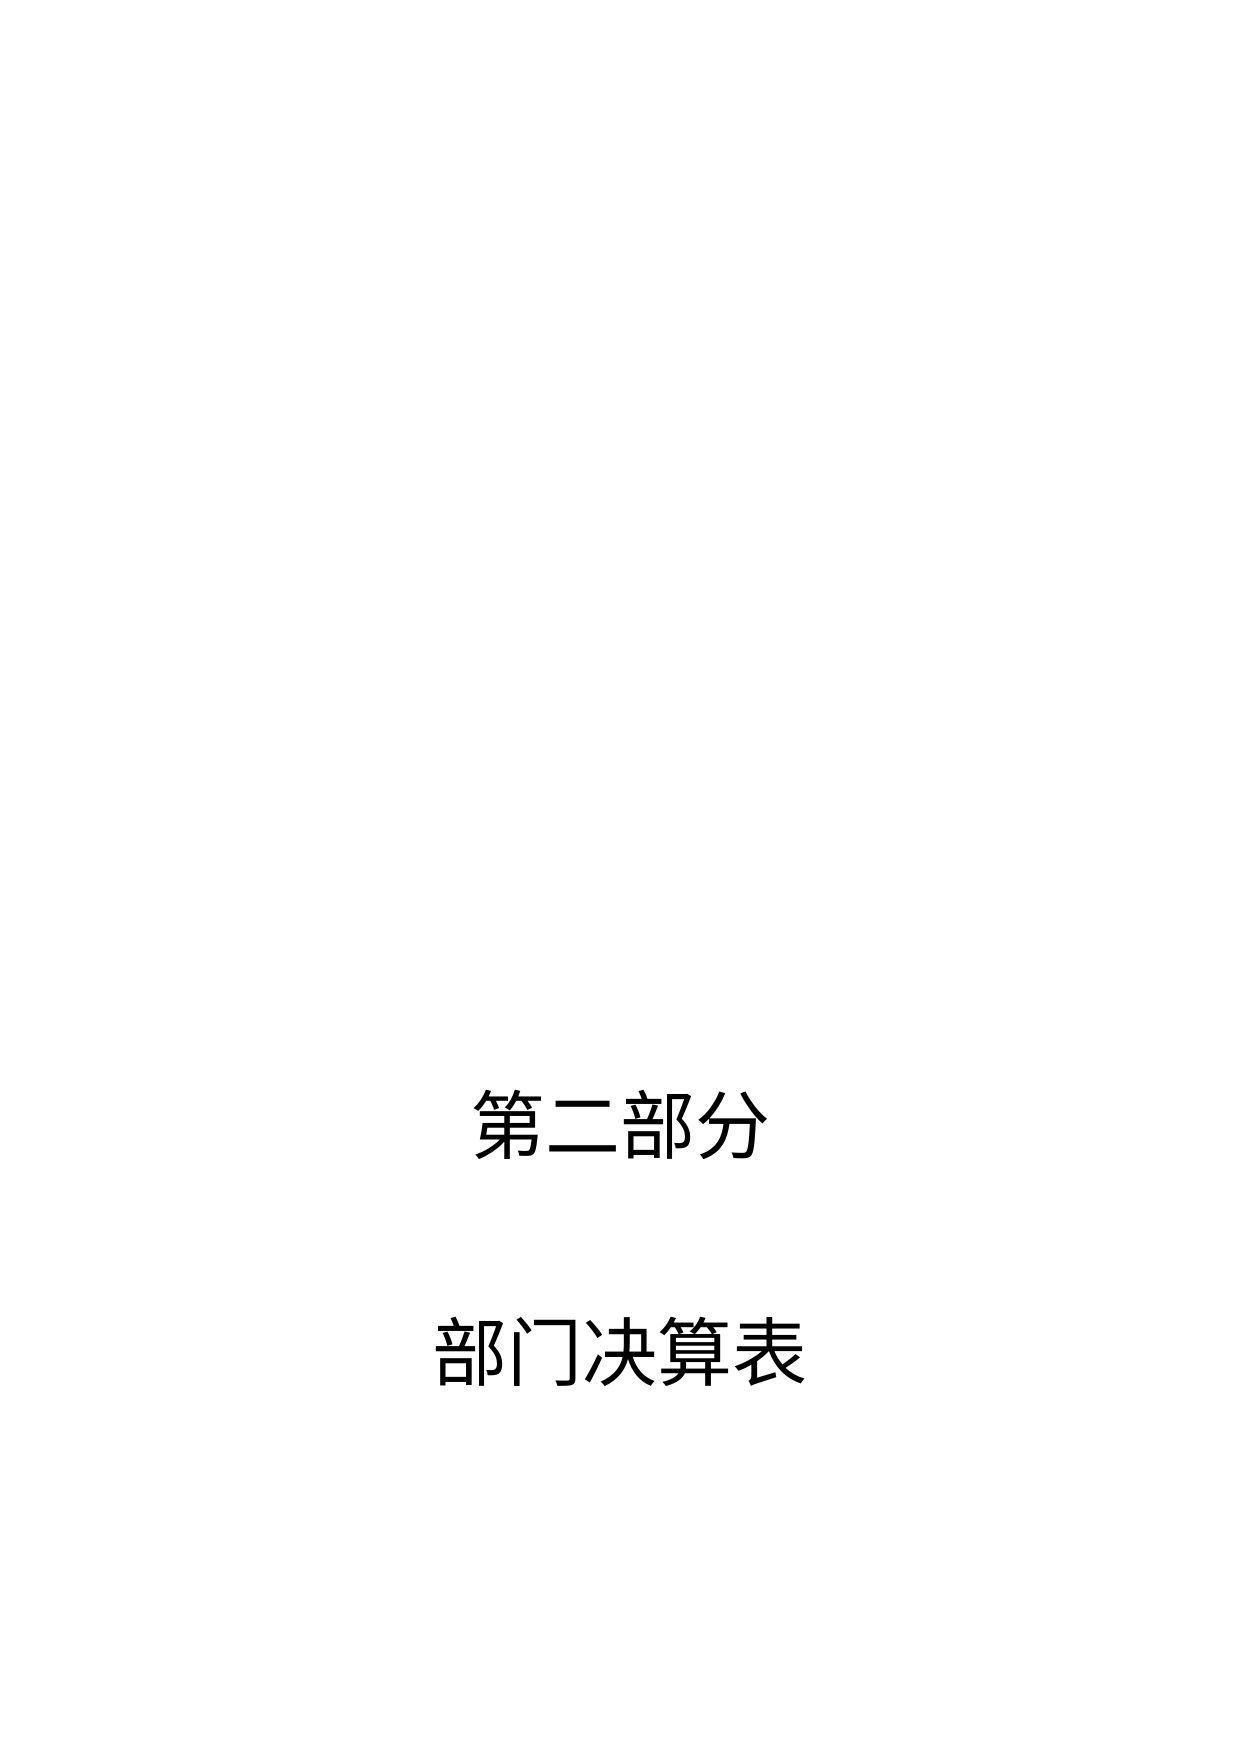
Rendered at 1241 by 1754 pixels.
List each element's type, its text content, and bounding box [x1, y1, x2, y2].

text 第二部分 [75, 1056, 1165, 1186]
text 部门决算表 [75, 1283, 1165, 1413]
